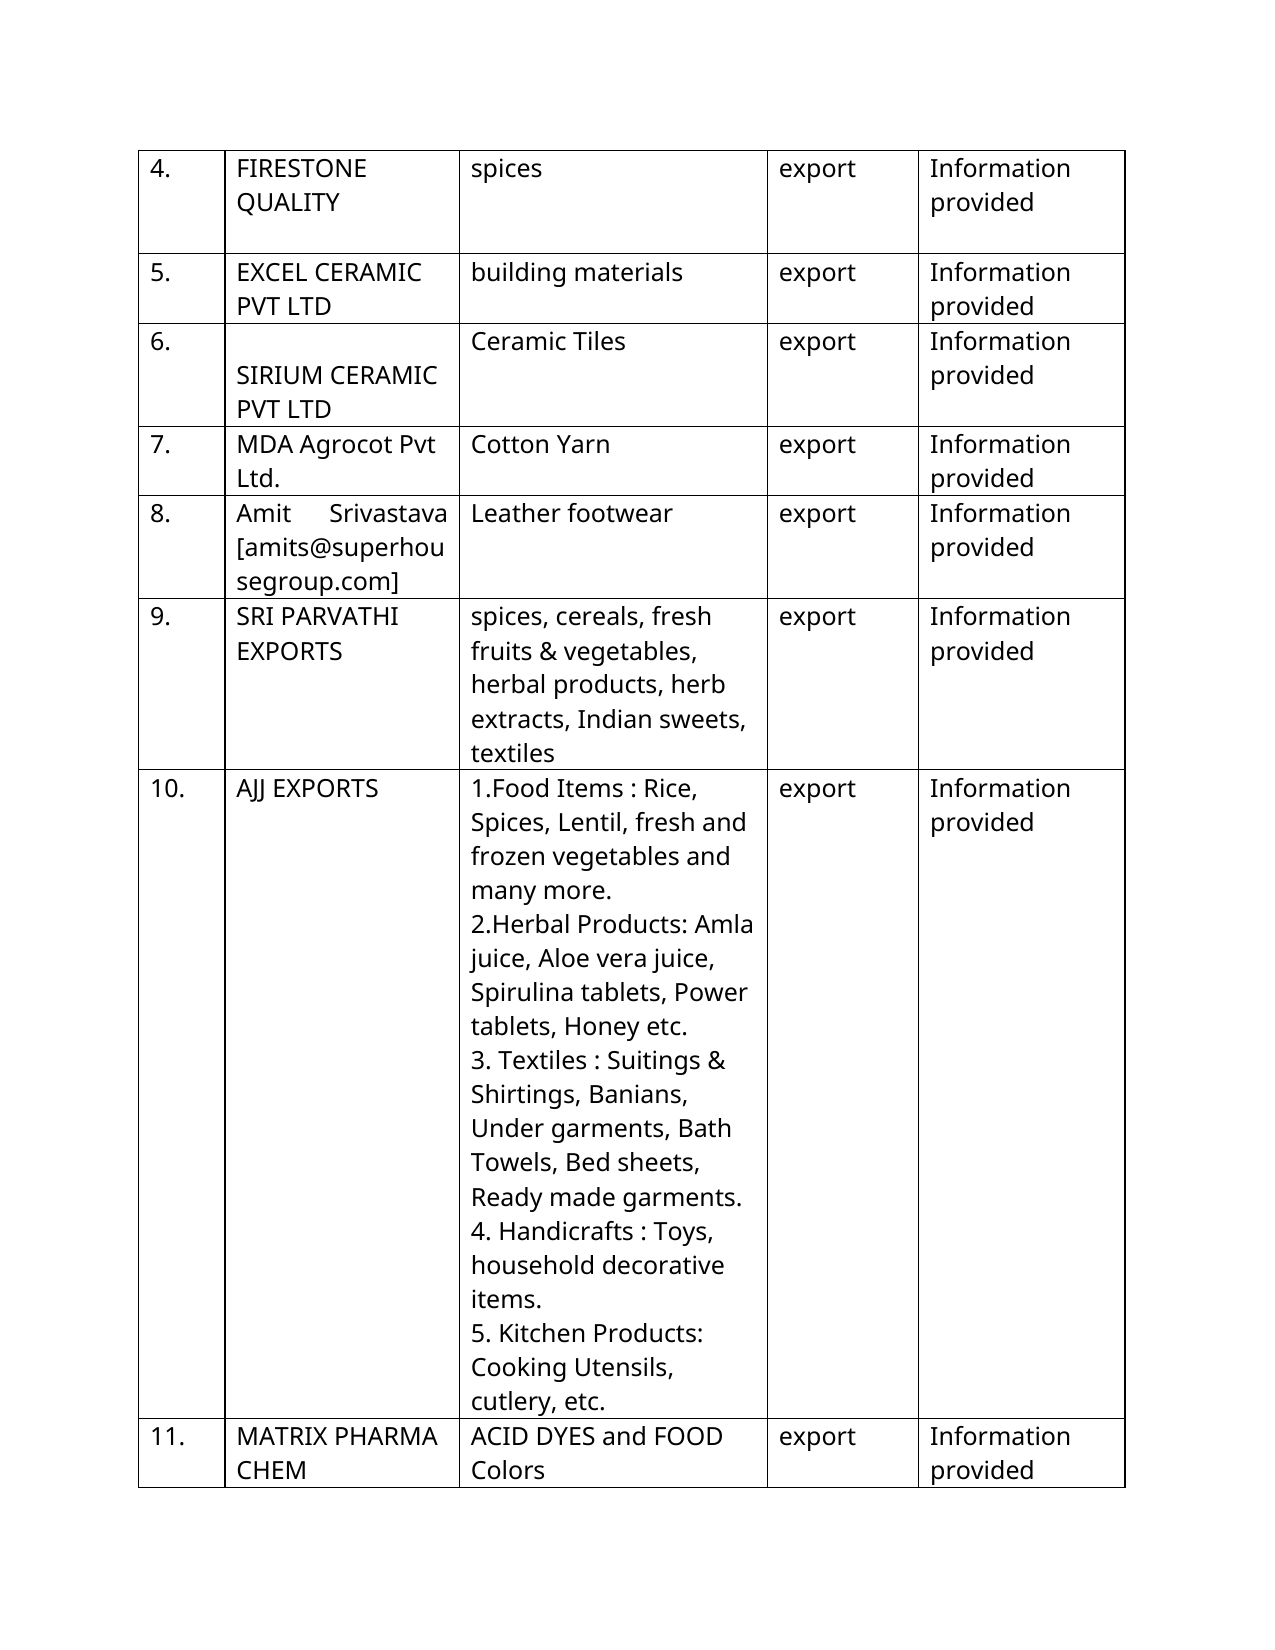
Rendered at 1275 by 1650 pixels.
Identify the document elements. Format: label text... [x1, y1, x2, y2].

table_cell export [768, 324, 918, 426]
table_cell spices [460, 151, 767, 253]
table_cell 6. [139, 324, 224, 426]
table_cell export [768, 770, 918, 1418]
table_cell export [768, 254, 918, 322]
table_cell Information provided [919, 427, 1124, 495]
table_cell EXCEL CERAMIC PVT LTD [226, 254, 459, 322]
table_cell spices, cereals, fresh fruits & vegetables, herbal products, herb extracts, Indian sweets, textiles [460, 599, 767, 769]
table_cell MATRIX PHARMA CHEM [226, 1419, 459, 1487]
table_cell export [768, 496, 918, 598]
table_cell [919, 1419, 1124, 1487]
table_cell MDA Agrocot Pvt Ltd. [226, 427, 459, 495]
table_cell Information provided [919, 254, 1124, 322]
table_cell AJJ EXPORTS [226, 770, 459, 1418]
table_cell 8. [139, 496, 224, 598]
table_cell export [768, 599, 918, 769]
table_cell 10. [139, 770, 224, 1418]
table_cell Amit Srivastava [amits@superhousegroup.com] [226, 496, 459, 598]
table_cell FIRESTONE QUALITY [226, 151, 459, 253]
table_cell Ceramic Tiles [460, 324, 767, 426]
table_cell export [768, 427, 918, 495]
table_cell 1.Food Items : Rice, Spices, Lentil, fresh and frozen vegetables and many more. 2.Herbal Products: Amla juice, Aloe vera juice, Spirulina tablets, Power tablets, Honey etc. 3. Textiles : Suitings & Shirtings, Banians, Under garments, Bath Towels, Bed sheets, Ready made garments. 4. Handicrafts : Toys, household decorative items. 5. Kitchen Products: Cooking Utensils, cutlery, etc. [460, 770, 767, 1418]
table_cell 9. [139, 599, 224, 769]
table_cell export [768, 151, 918, 253]
table_cell 7. [139, 427, 224, 495]
table_cell 5. [139, 254, 224, 322]
table_cell SIRIUM CERAMIC PVT LTD [226, 324, 459, 426]
table_cell Leather footwear [460, 496, 767, 598]
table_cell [919, 151, 1124, 253]
table_cell 11. [139, 1419, 224, 1487]
table_cell building materials [460, 254, 767, 322]
table_cell Information provided [919, 599, 1124, 769]
table_cell Information provided [919, 770, 1124, 1418]
table_cell Information provided [919, 324, 1124, 426]
table_cell export [768, 1419, 918, 1487]
table_cell 4. [139, 151, 224, 253]
table_cell Information provided [919, 496, 1124, 598]
table_cell SRI PARVATHI EXPORTS [226, 599, 459, 769]
table_cell Cotton Yarn [460, 427, 767, 495]
table_cell ACID DYES and FOOD Colors [460, 1419, 767, 1487]
